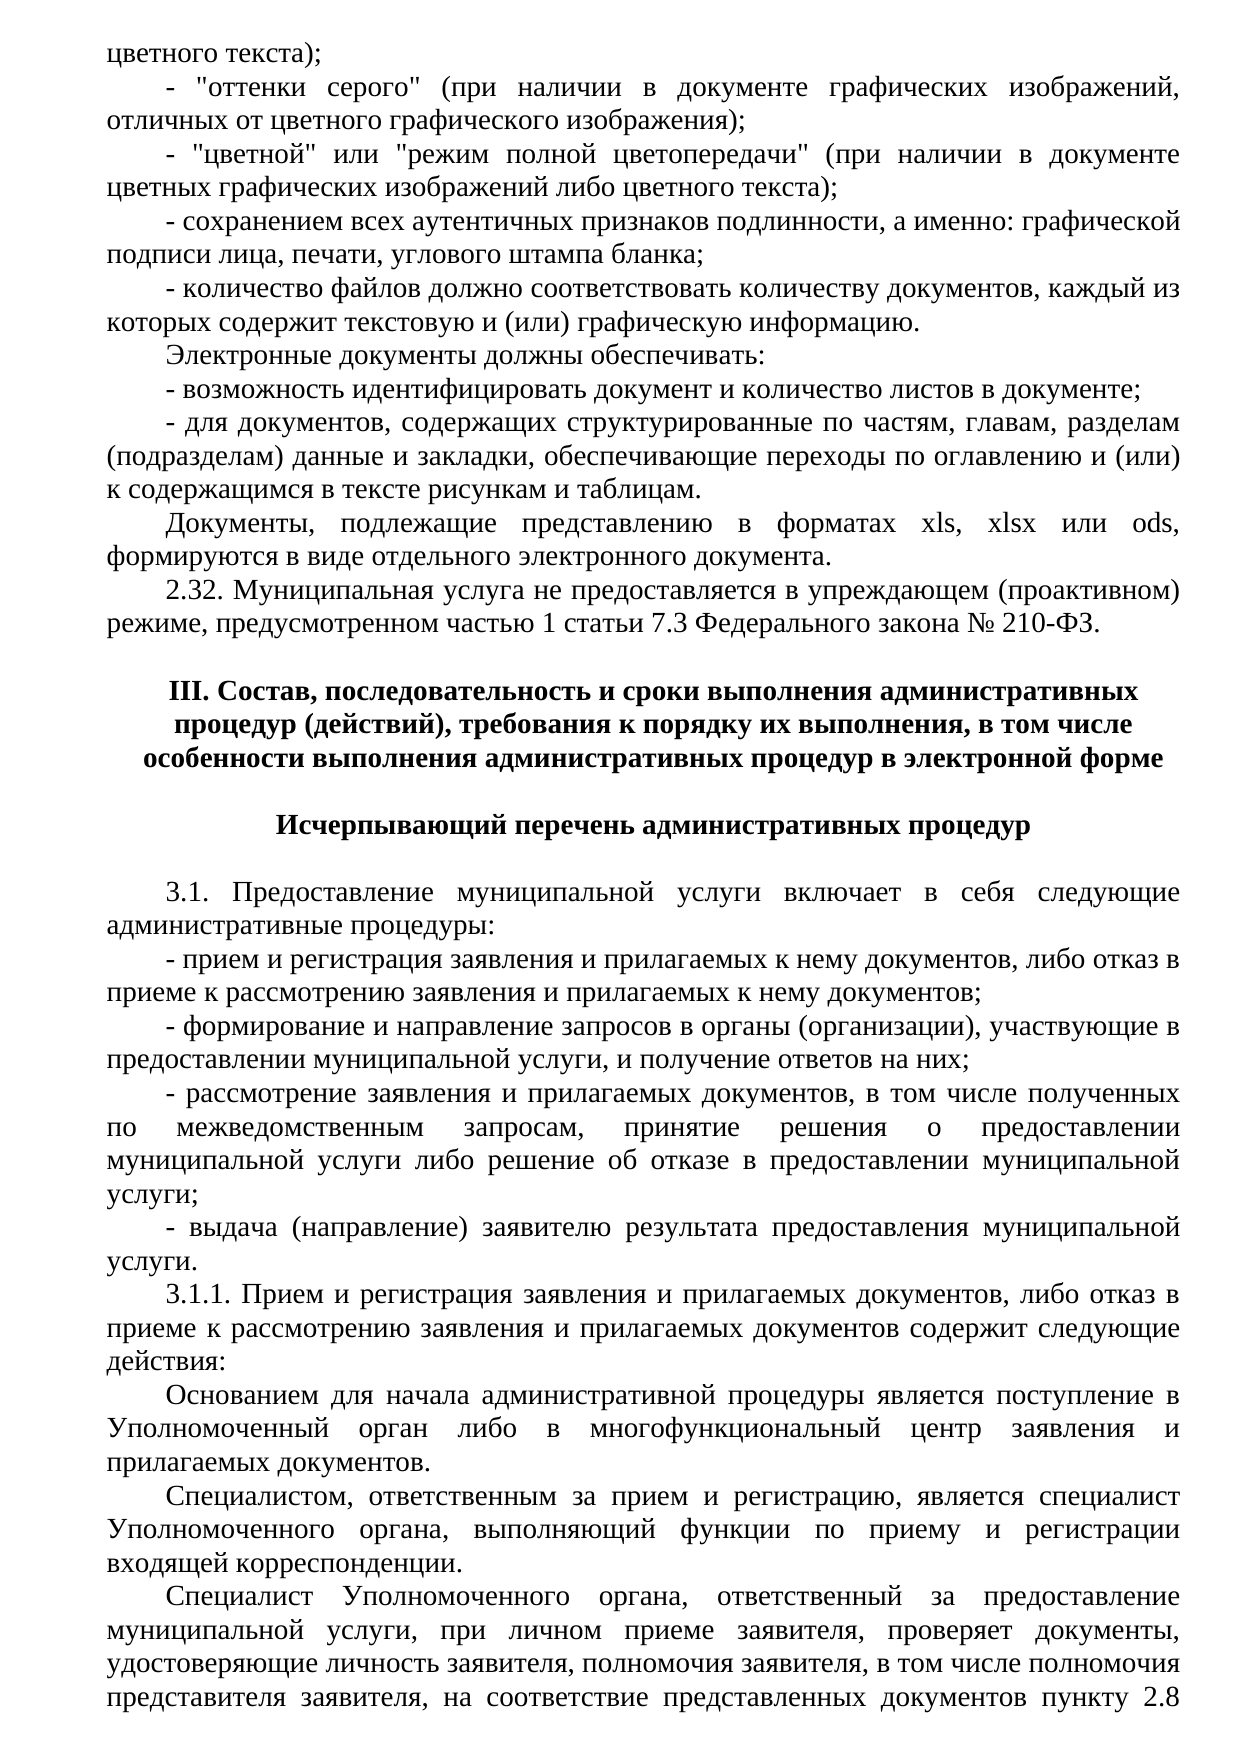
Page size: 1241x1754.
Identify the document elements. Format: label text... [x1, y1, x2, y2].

text 3.1.1. Прием и регистрация заявления и прилагаемых документов, либо отказ в приеме к рассмотрению заявления и прилагаемых документов содержит следующие действия: [106, 1276, 1181, 1377]
text Основанием для начала административной процедуры является поступление в Уполномоченный орган либо в многофункциональный центр заявления и прилагаемых документов. [106, 1377, 1181, 1478]
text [106, 35, 1181, 69]
text - "оттенки серого" (при наличии в документе графических изображений, отличных от цветного графического изображения); [106, 69, 1181, 136]
text - для документов, содержащих структурированные по частям, главам, разделам (подразделам) данные и закладки, обеспечивающие переходы по оглавлению и (или) к содержащимся в тексте рисункам и таблицам. [106, 404, 1181, 505]
text - выдача (направление) заявителю результата предоставления муниципальной услуги. [106, 1209, 1181, 1276]
text - рассмотрение заявления и прилагаемых документов, в том числе полученных по межведомственным запросам, принятие решения о предоставлении муниципальной услуги либо решение об отказе в предоставлении муниципальной услуги; [106, 1075, 1181, 1209]
text Документы, подлежащие представлению в форматах xls, xlsx или ods, формируются в виде отдельного электронного документа. [106, 505, 1181, 572]
subtitle Исчерпывающий перечень административных процедур [126, 807, 1181, 840]
text - формирование и направление запросов в органы (организации), участвующие в предоставлении муниципальной услуги, и получение ответов на них; [106, 1008, 1181, 1075]
text - возможность идентифицировать документ и количество листов в документе; [106, 371, 1181, 404]
text - сохранением всех аутентичных признаков подлинности, а именно: графической подписи лица, печати, углового штампа бланка; [106, 203, 1181, 270]
text Специалистом, ответственным за прием и регистрацию, является специалист Уполномоченного органа, выполняющий функции по приему и регистрации входящей корреспонденции. [106, 1478, 1181, 1578]
text 2.32. Муниципальная услуга не предоставляется в упреждающем (проактивном) режиме, предусмотренном частью 1 статьи 7.3 Федерального закона № 210-ФЗ. [106, 572, 1181, 639]
text - прием и регистрация заявления и прилагаемых к нему документов, либо отказ в приеме к рассмотрению заявления и прилагаемых к нему документов; [106, 941, 1181, 1008]
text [106, 1578, 1181, 1712]
text - "цветной" или "режим полной цветопередачи" (при наличии в документе цветных графических изображений либо цветного текста); [106, 136, 1181, 203]
text - количество файлов должно соответствовать количеству документов, каждый из которых содержит текстовую и (или) графическую информацию. [106, 270, 1181, 337]
text Электронные документы должны обеспечивать: [106, 337, 1181, 371]
text 3.1. Предоставление муниципальной услуги включает в себя следующие административные процедуры: [106, 874, 1181, 941]
subtitle III. Состав, последовательность и сроки выполнения административных процедур (действий), требования к порядку их выполнения, в том числе особенности выполнения административных процедур в электронной форме [126, 673, 1181, 773]
